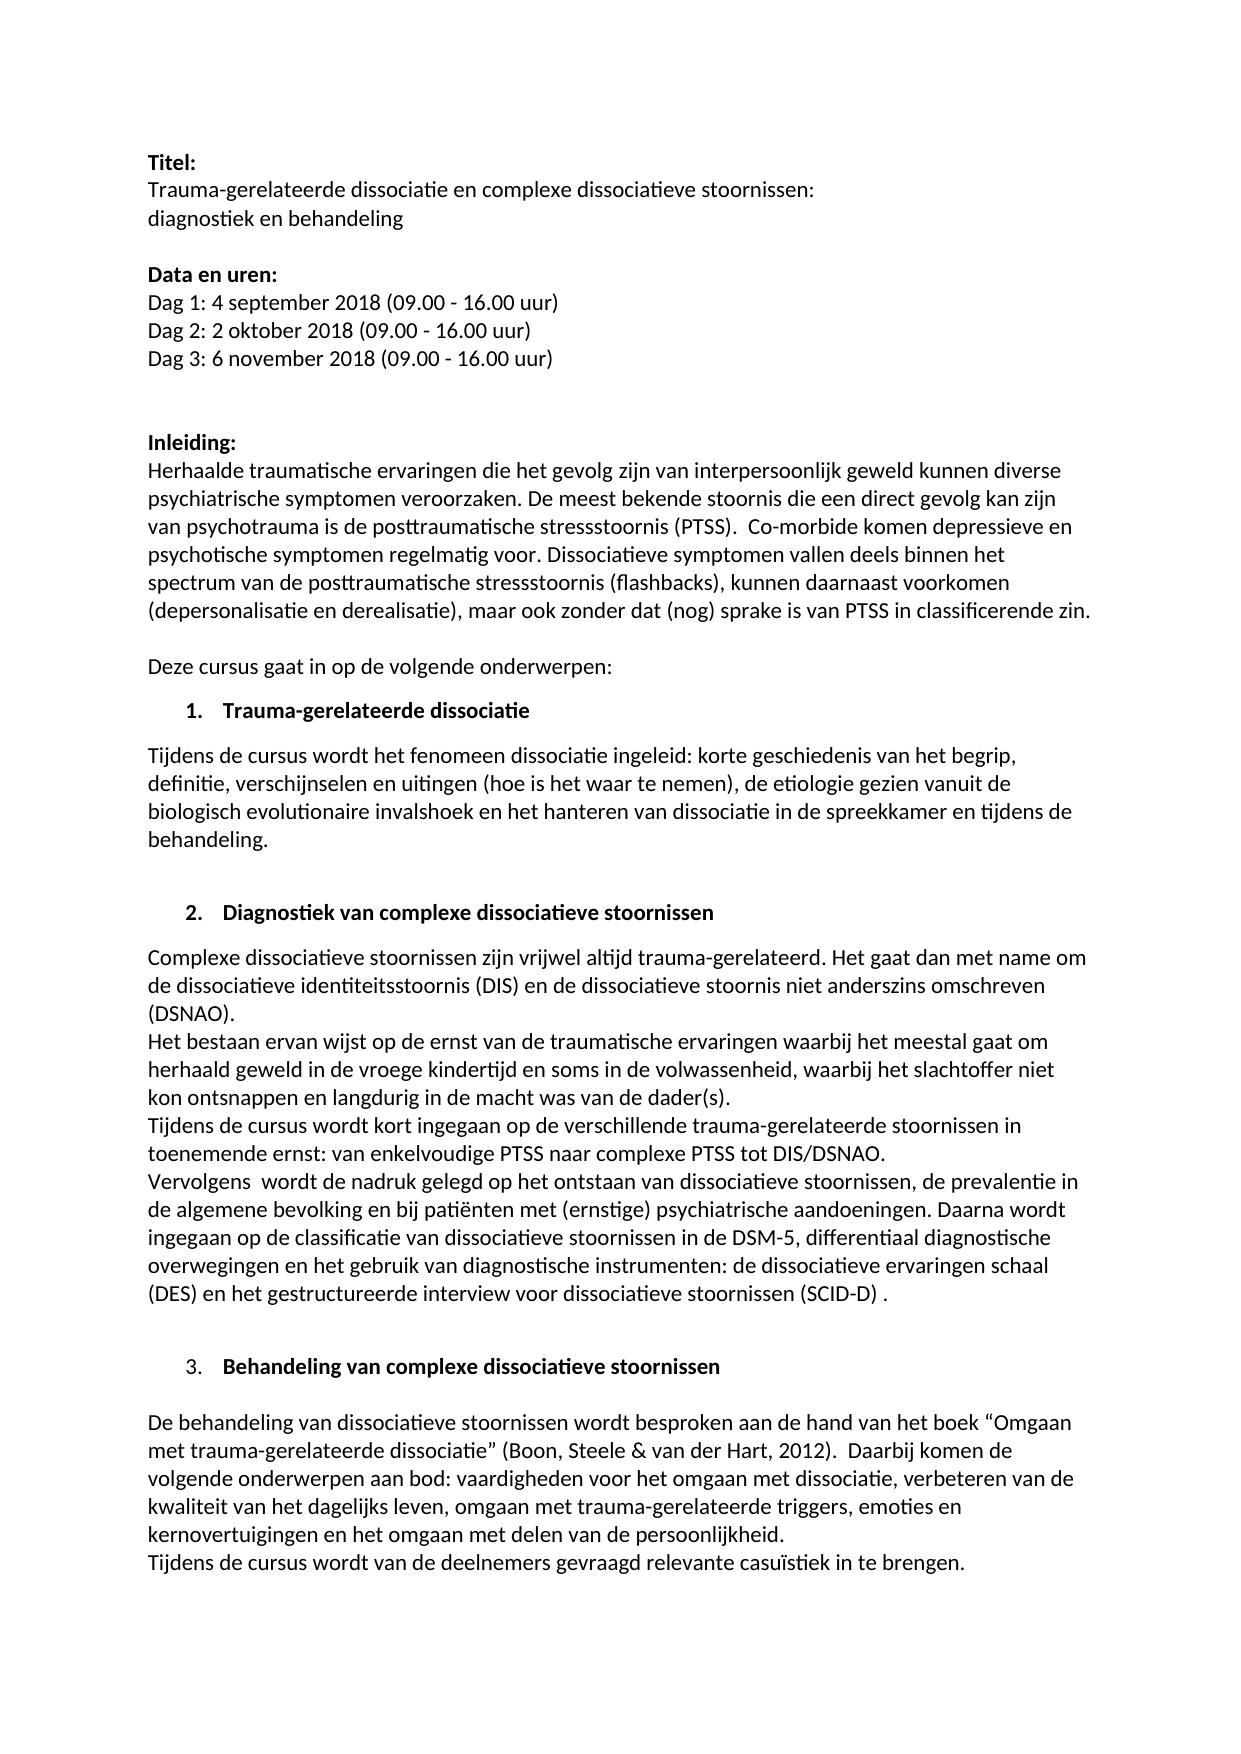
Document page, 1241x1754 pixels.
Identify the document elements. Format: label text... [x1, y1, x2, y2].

text diagnostiek en behandeling [148, 204, 1093, 232]
text Titel: [148, 148, 1093, 176]
list Diagnostiek van complexe dissociatieve stoornissen [185, 898, 1093, 926]
list Behandeling van complexe dissociatieve stoornissen [185, 1352, 1093, 1380]
text Dag 1: 4 september 2018 (09.00 - 16.00 uur) [148, 288, 1093, 316]
text Tijdens de cursus wordt van de deelnemers gevraagd relevante casuïstiek in te brengen. [148, 1548, 1093, 1576]
text Dag 3: 6 november 2018 (09.00 - 16.00 uur) [148, 344, 1093, 372]
text Herhaalde traumatische ervaringen die het gevolg zijn van interpersoonlijk geweld kunnen diverse psychiatrische symptomen veroorzaken. De meest bekende stoornis die een direct gevolg kan zijn van psychotrauma is de posttraumatische stressstoornis (PTSS). Co-morbide komen depressieve en psychotische symptomen regelmatig voor. Dissociatieve symptomen vallen deels binnen het spectrum van de posttraumatische stressstoornis (flashbacks), kunnen daarnaast voorkomen (depersonalisatie en derealisatie), maar ook zonder dat (nog) sprake is van PTSS in classificerende zin. [148, 456, 1093, 624]
text Trauma-gerelateerde dissociatie en complexe dissociatieve stoornissen: [148, 176, 1093, 204]
text De behandeling van dissociatieve stoornissen wordt besproken aan de hand van het boek “Omgaan met trauma-gerelateerde dissociatie” (Boon, Steele & van der Hart, 2012). Daarbij komen de volgende onderwerpen aan bod: vaardigheden voor het omgaan met dissociatie, verbeteren van de kwaliteit van het dagelijks leven, omgaan met trauma-gerelateerde triggers, emoties en kernovertuigingen en het omgaan met delen van de persoonlijkheid. [148, 1408, 1093, 1548]
text Complexe dissociatieve stoornissen zijn vrijwel altijd trauma-gerelateerd. Het gaat dan met name om de dissociatieve identiteitsstoornis (DIS) en de dissociatieve stoornis niet anderszins omschreven (DSNAO). [148, 943, 1093, 1027]
text Vervolgens wordt de nadruk gelegd op het ontstaan van dissociatieve stoornissen, de prevalentie in de algemene bevolking en bij patiënten met (ernstige) psychiatrische aandoeningen. Daarna wordt ingegaan op de classificatie van dissociatieve stoornissen in de DSM-5, differentiaal diagnostische overwegingen en het gebruik van diagnostische instrumenten: de dissociatieve ervaringen schaal (DES) en het gestructureerde interview voor dissociatieve stoornissen (SCID-D) . [148, 1167, 1093, 1307]
text Inleiding: [148, 428, 1093, 456]
text Dag 2: 2 oktober 2018 (09.00 - 16.00 uur) [148, 316, 1093, 344]
list Trauma-gerelateerde dissociatie [185, 697, 1093, 725]
text Het bestaan ervan wijst op de ernst van de traumatische ervaringen waarbij het meestal gaat om herhaald geweld in de vroege kindertijd en soms in de volwassenheid, waarbij het slachtoffer niet kon ontsnappen en langdurig in de macht was van de dader(s). [148, 1027, 1093, 1111]
text Tijdens de cursus wordt kort ingegaan op de verschillende trauma-gerelateerde stoornissen in toenemende ernst: van enkelvoudige PTSS naar complexe PTSS tot DIS/DSNAO. [148, 1111, 1093, 1167]
text Data en uren: [148, 260, 1093, 288]
text Tijdens de cursus wordt het fenomeen dissociatie ingeleid: korte geschiedenis van het begrip, definitie, verschijnselen en uitingen (hoe is het waar te nemen), de etiologie gezien vanuit de biologisch evolutionaire invalshoek en het hanteren van dissociatie in de spreekkamer en tijdens de behandeling. [148, 741, 1093, 853]
text Deze cursus gaat in op de volgende onderwerpen: [148, 652, 1093, 680]
